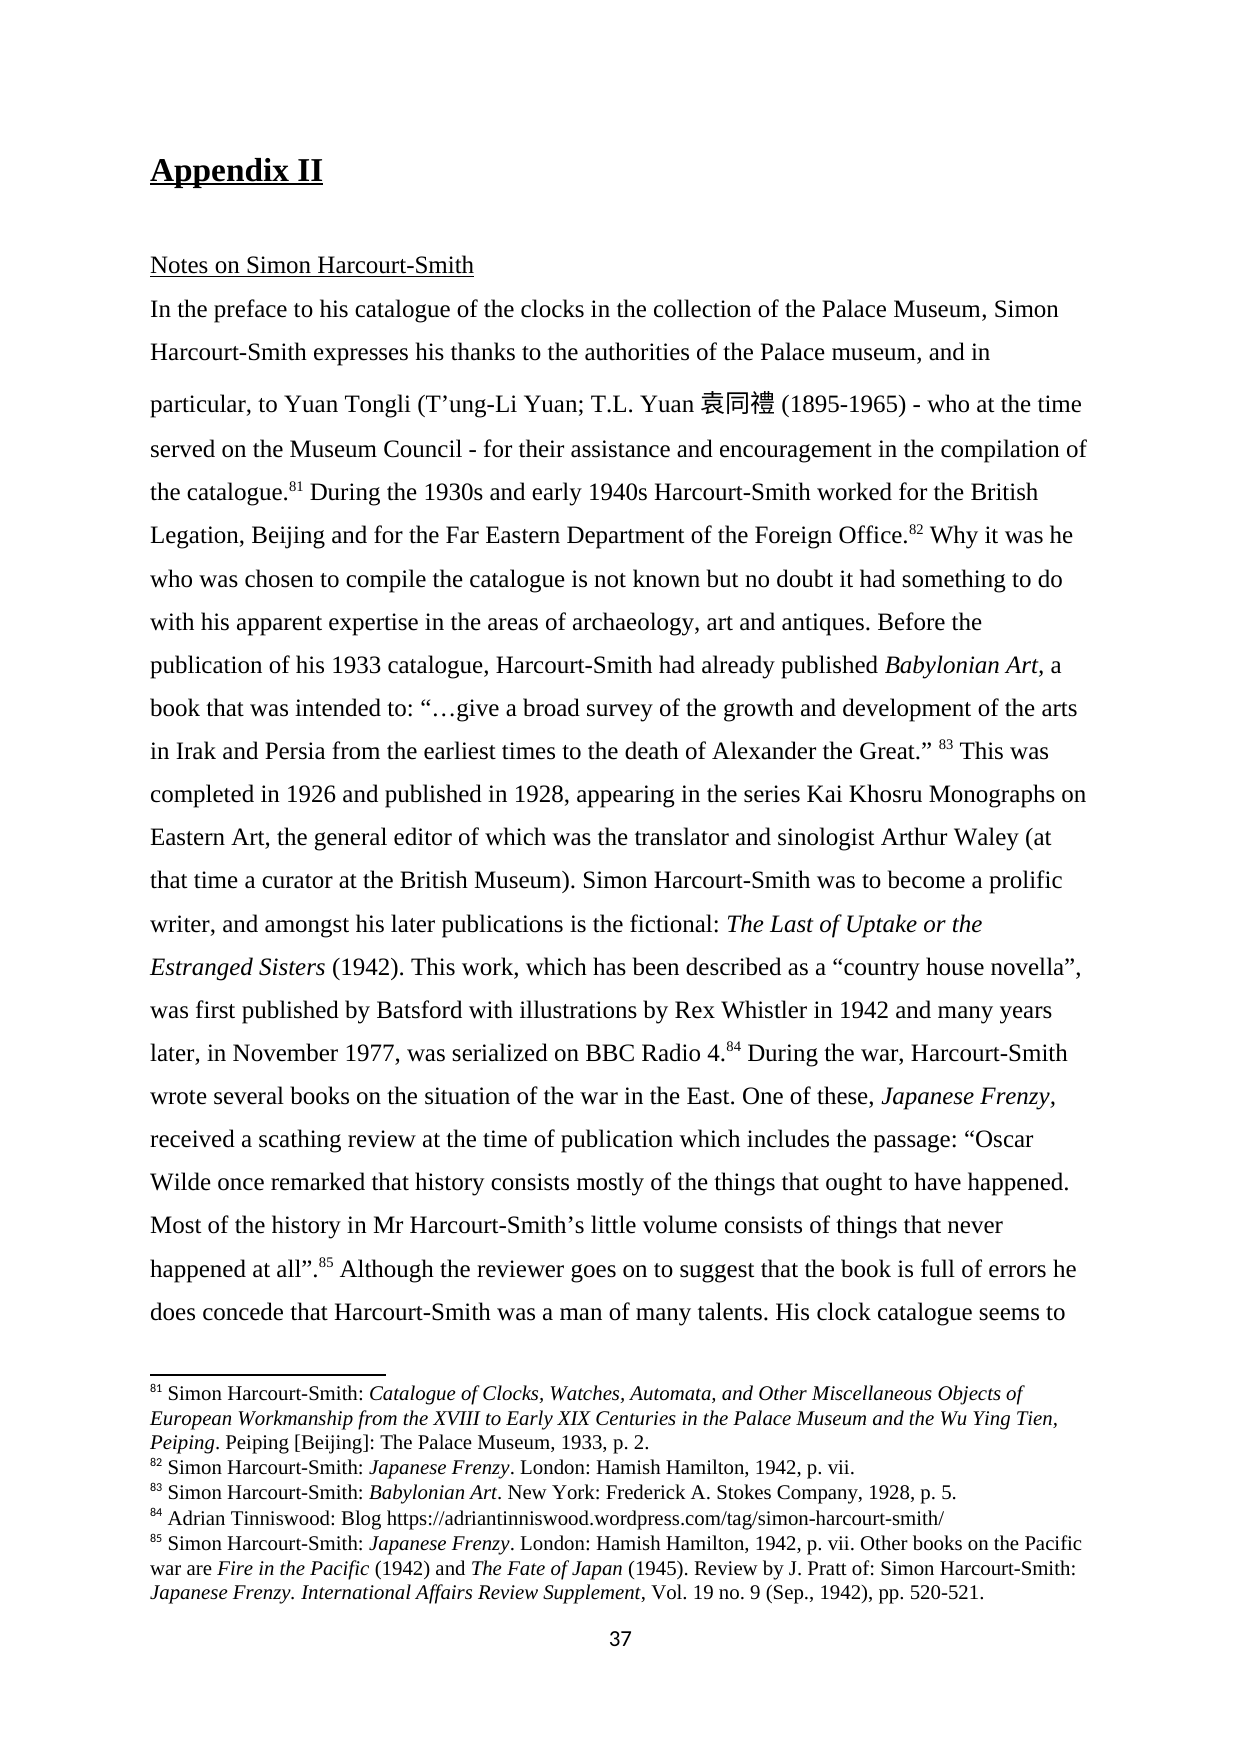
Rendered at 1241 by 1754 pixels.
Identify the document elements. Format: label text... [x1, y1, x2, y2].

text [150, 294, 1090, 1326]
text Appendix II [150, 150, 1090, 188]
text Notes on Simon Harcourt-Smith [150, 251, 1090, 279]
